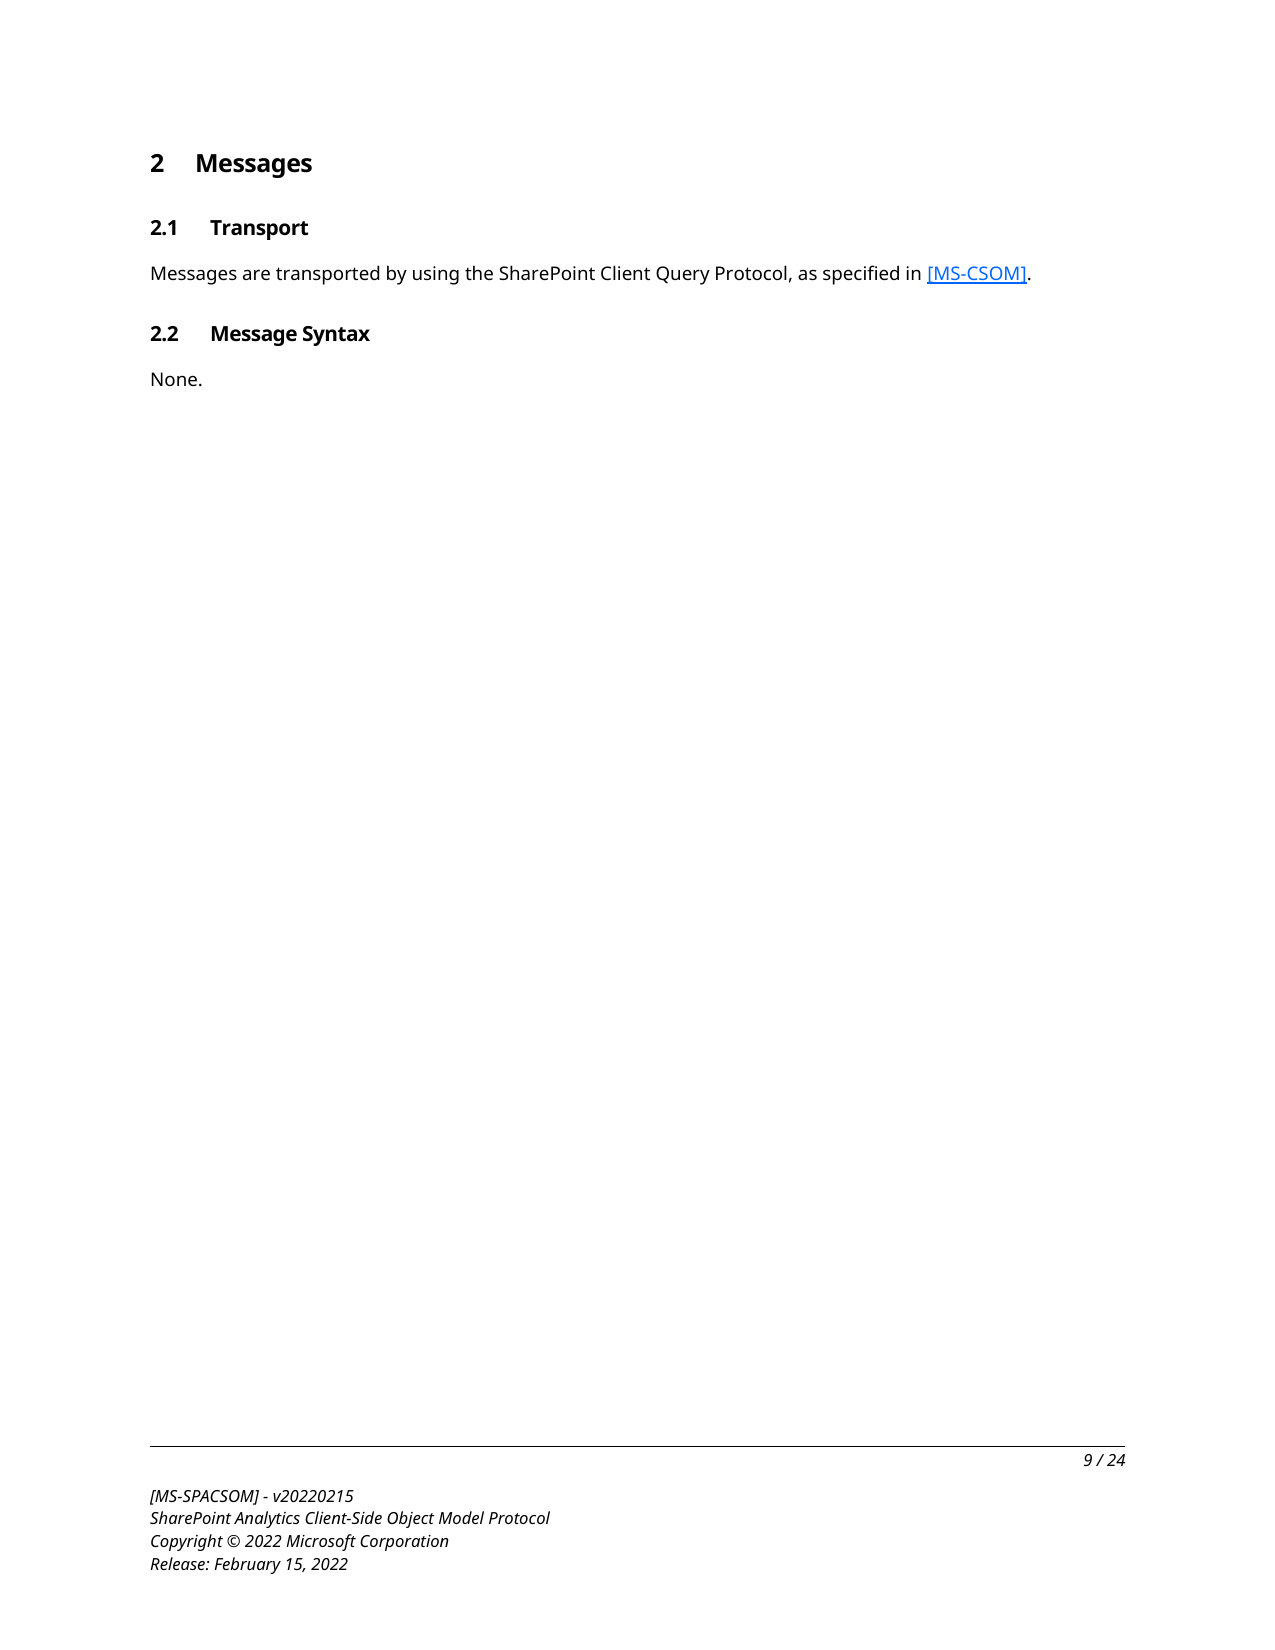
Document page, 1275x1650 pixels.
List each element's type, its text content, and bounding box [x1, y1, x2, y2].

subtitle Message Syntax [150, 319, 1125, 348]
subtitle Transport [150, 213, 1125, 242]
text None. [150, 366, 1125, 392]
subtitle Messages [150, 146, 1125, 180]
text Messages are transported by using the SharePoint Client Query Protocol, as specified in [MS-CSOM]. [150, 260, 1125, 286]
